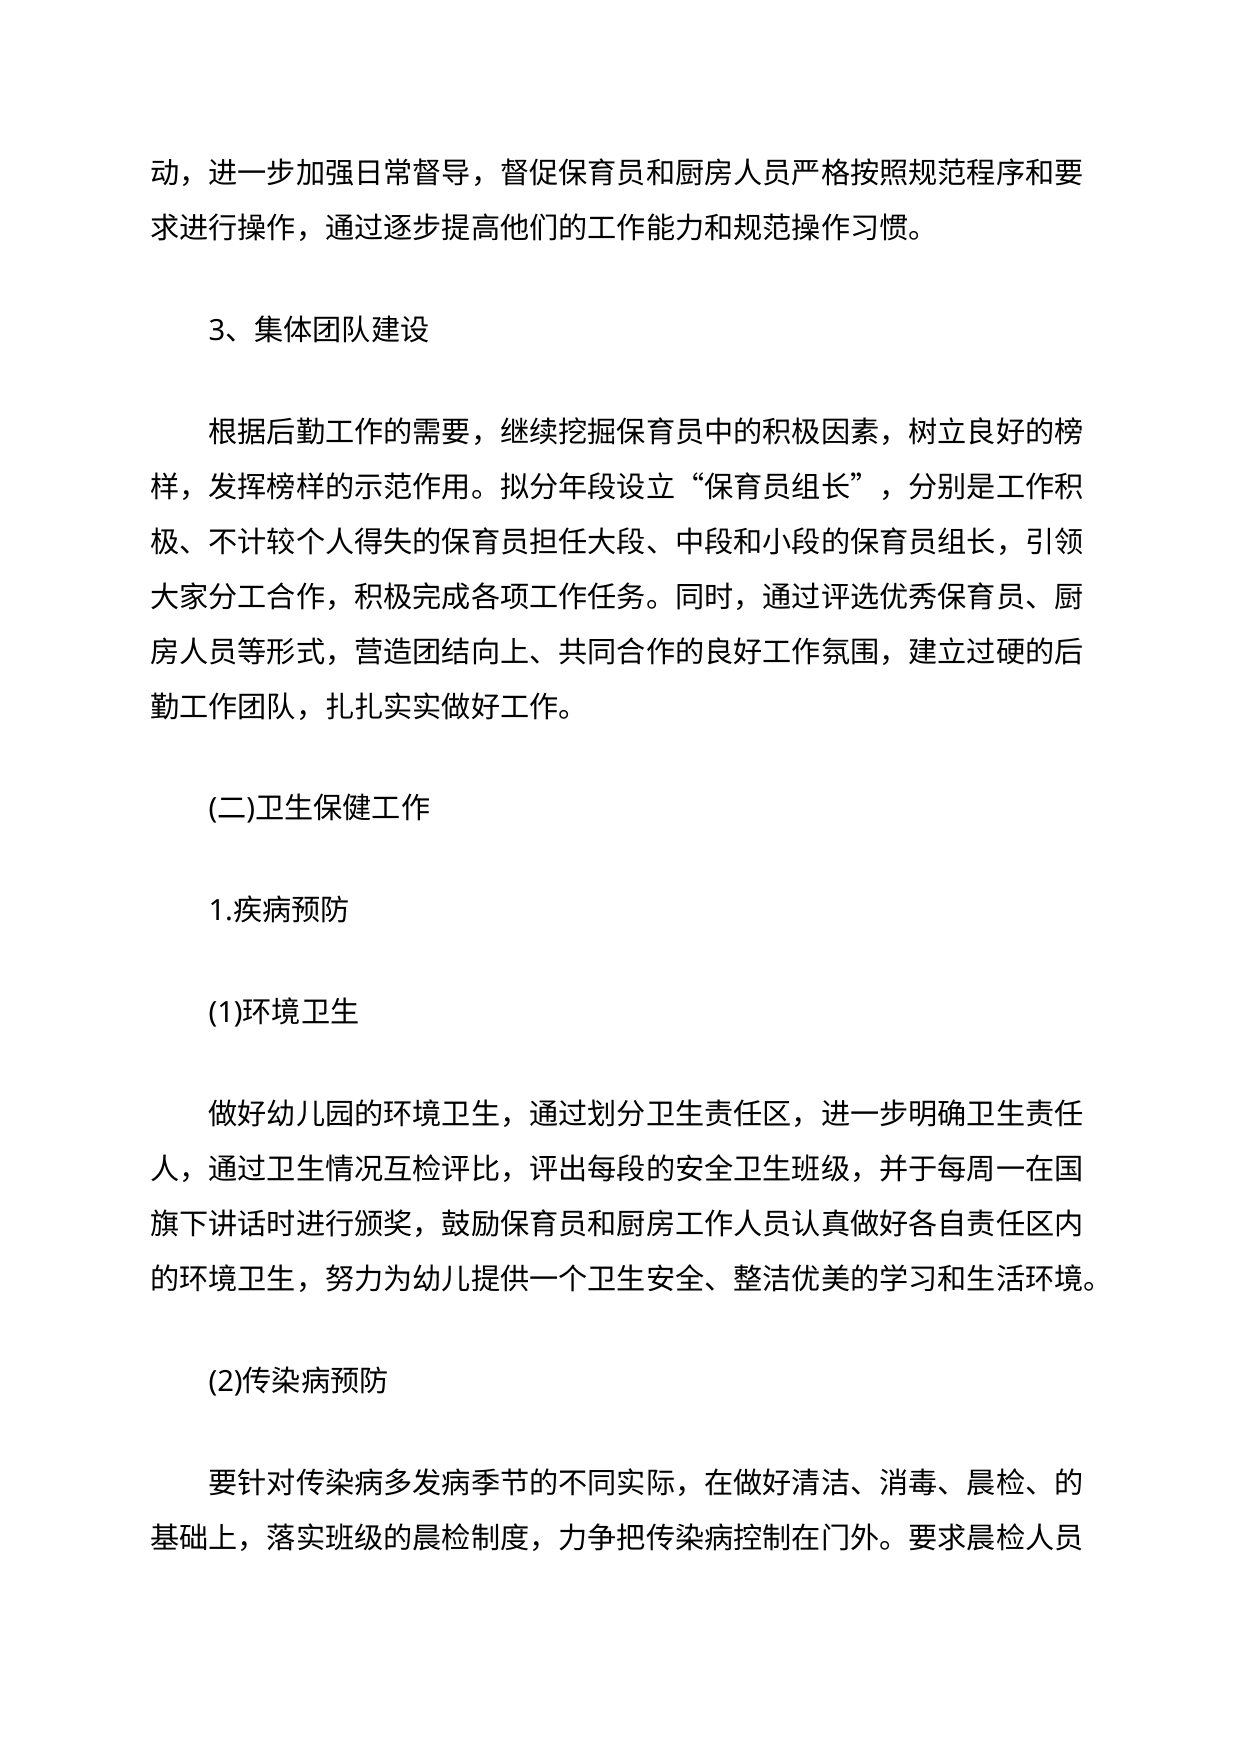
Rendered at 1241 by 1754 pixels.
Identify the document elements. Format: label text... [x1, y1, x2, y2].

text 1.疾病预防 [150, 887, 1090, 929]
text (2)传染病预防 [150, 1357, 1090, 1400]
text 3、集体团队建设 [150, 307, 1090, 349]
text (1)环境卫生 [150, 989, 1090, 1031]
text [150, 150, 1090, 247]
text (二)卫生保健工作 [150, 785, 1090, 827]
text 根据后勤工作的需要，继续挖掘保育员中的积极因素，树立良好的榜样，发挥榜样的示范作用。拟分年段设立“保育员组长”，分别是工作积极、不计较个人得失的保育员担任大段、中段和小段的保育员组长，引领大家分工合作，积极完成各项工作任务。同时，通过评选优秀保育员、厨房人员等形式，营造团结向上、共同合作的良好工作氛围，建立过硬的后勤工作团队，扎扎实实做好工作。 [150, 409, 1090, 725]
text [150, 1459, 1090, 1556]
text 做好幼儿园的环境卫生，通过划分卫生责任区，进一步明确卫生责任人，通过卫生情况互检评比，评出每段的安全卫生班级，并于每周一在国旗下讲话时进行颁奖，鼓励保育员和厨房工作人员认真做好各自责任区内的环境卫生，努力为幼儿提供一个卫生安全、整洁优美的学习和生活环境。 [150, 1091, 1090, 1298]
